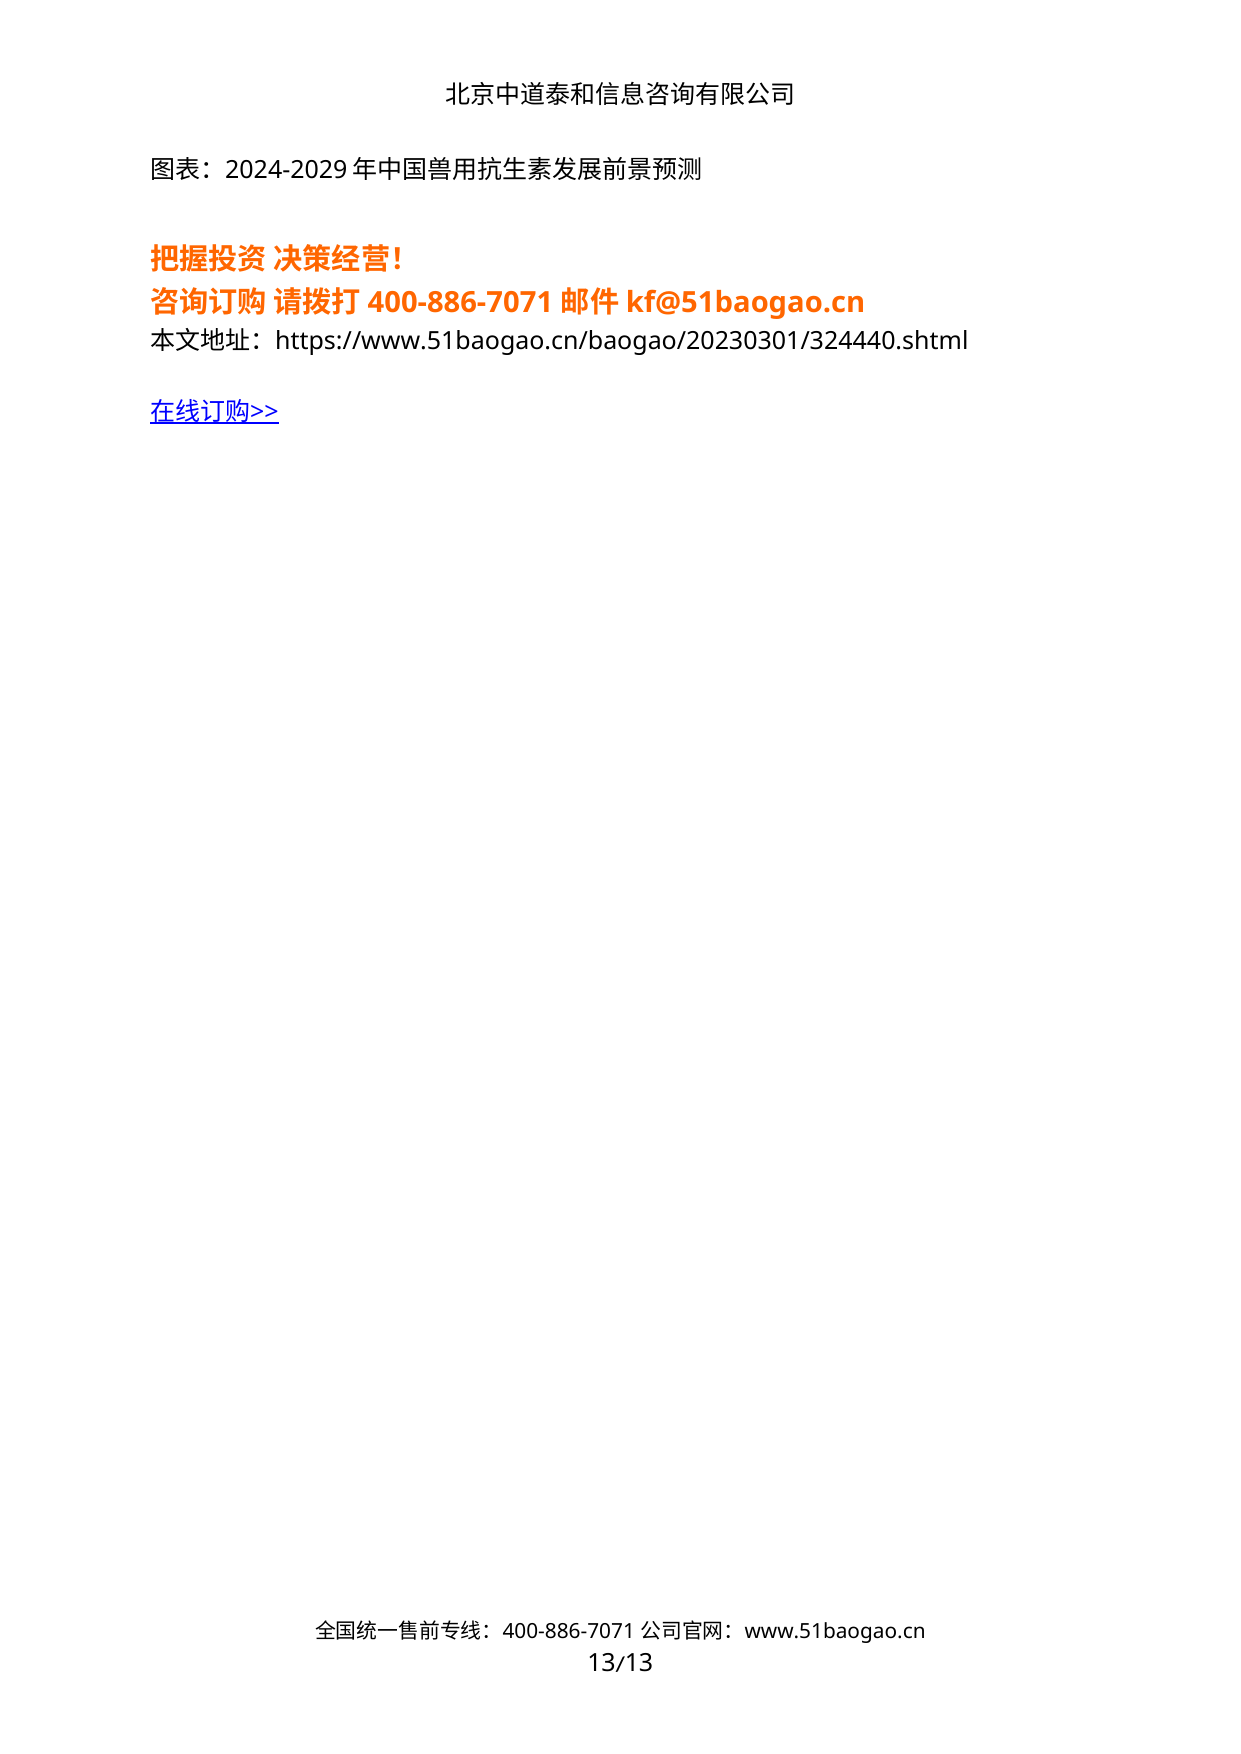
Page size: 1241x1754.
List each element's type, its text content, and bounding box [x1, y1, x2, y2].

text 图表：2024-2029年中国兽用抗生素发展前景预测 [150, 150, 1090, 186]
text 在线订购>> [150, 357, 1090, 427]
text 把握投资 决策经营！咨询订购 请拨打 400-886-7071 邮件 kf@51baogao.cn本文地址：https://www.51baogao.cn/baogao/20230301/324440.shtml [150, 202, 1090, 357]
